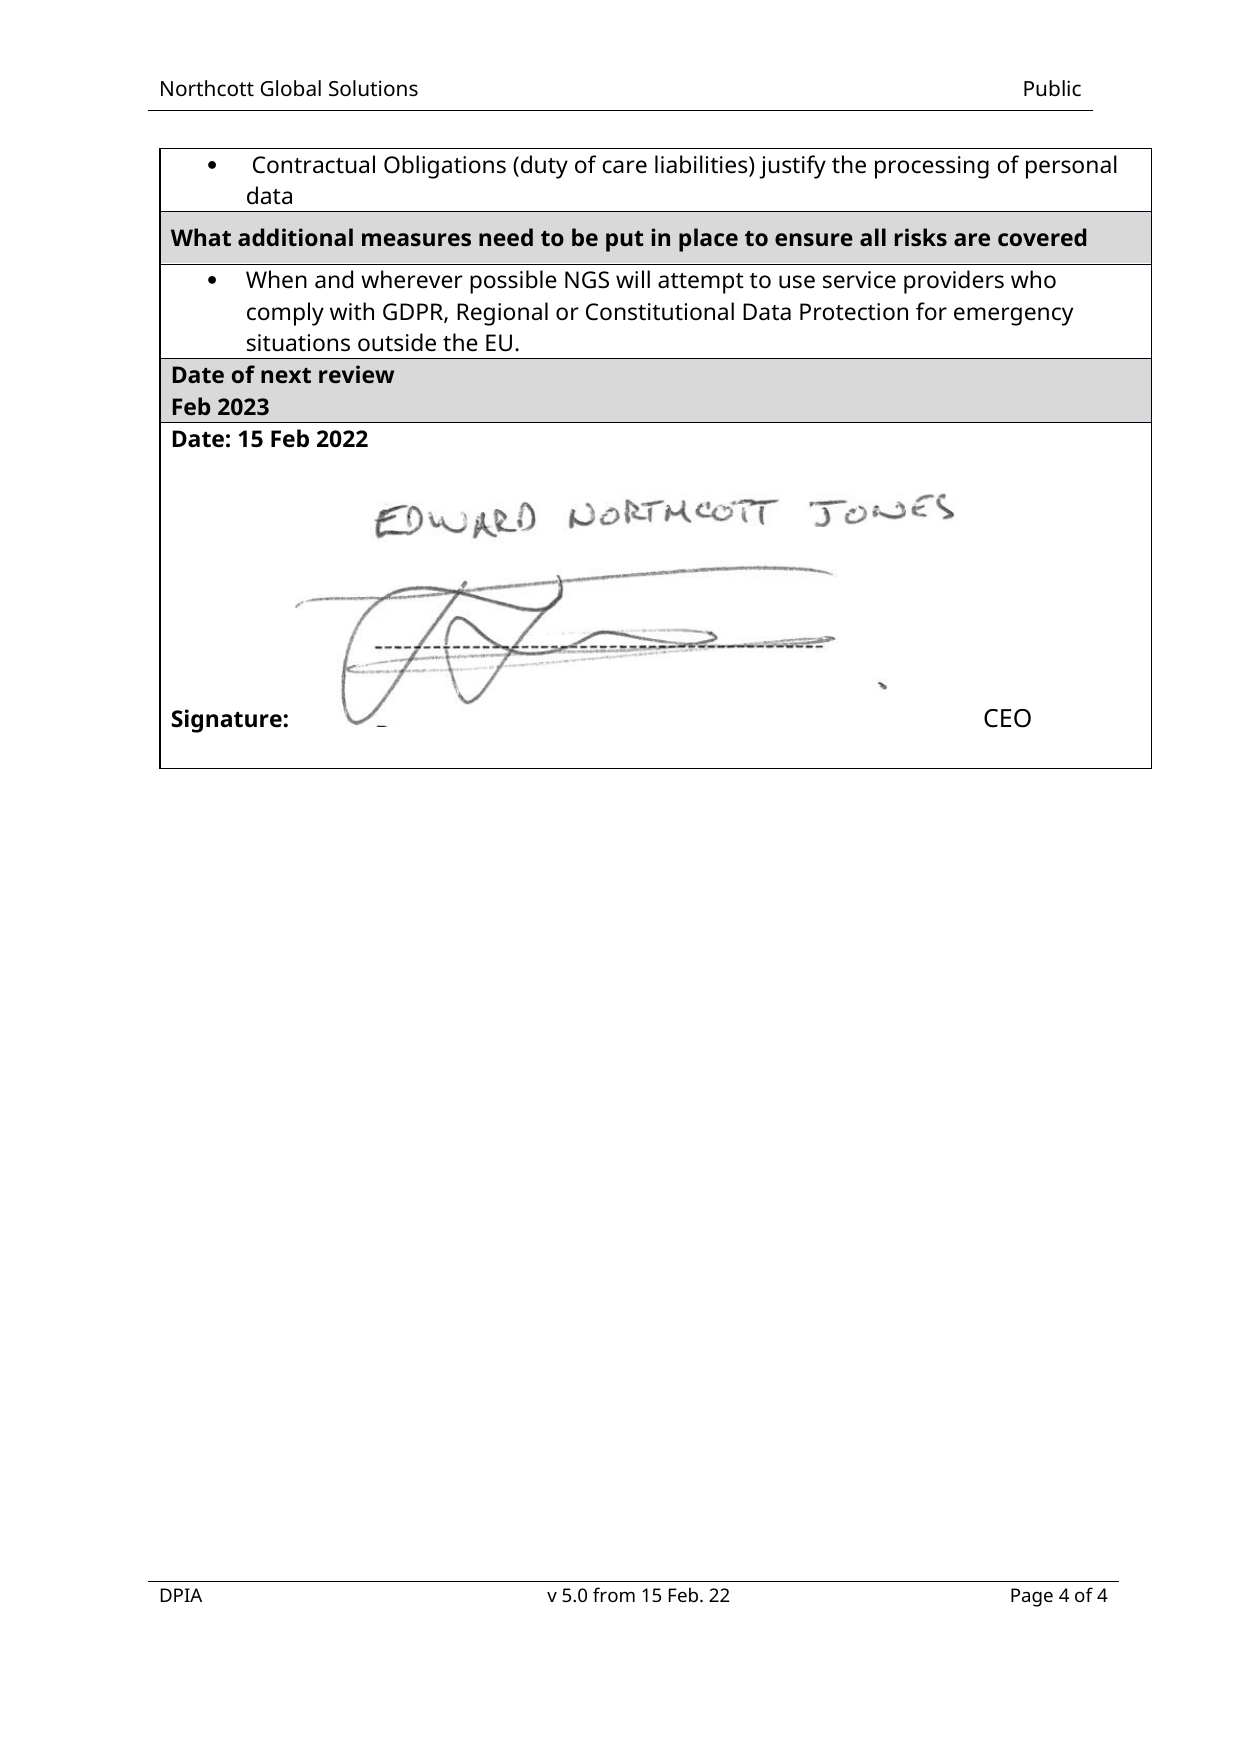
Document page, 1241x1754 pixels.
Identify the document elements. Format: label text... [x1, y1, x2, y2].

table_cell What additional measures need to be put in place to ensure all risks are covered [161, 212, 1151, 263]
table_cell When and wherever possible NGS will attempt to use service providers who comply with GDPR, Regional or Constitutional Data Protection for emergency situations outside the EU. [161, 265, 1151, 358]
table_cell Date: 15 Feb 2022 Signature: CEO [161, 423, 1151, 768]
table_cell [161, 149, 1151, 211]
picture [295, 485, 977, 727]
table_cell Date of next review Feb 2023 [161, 359, 1151, 422]
